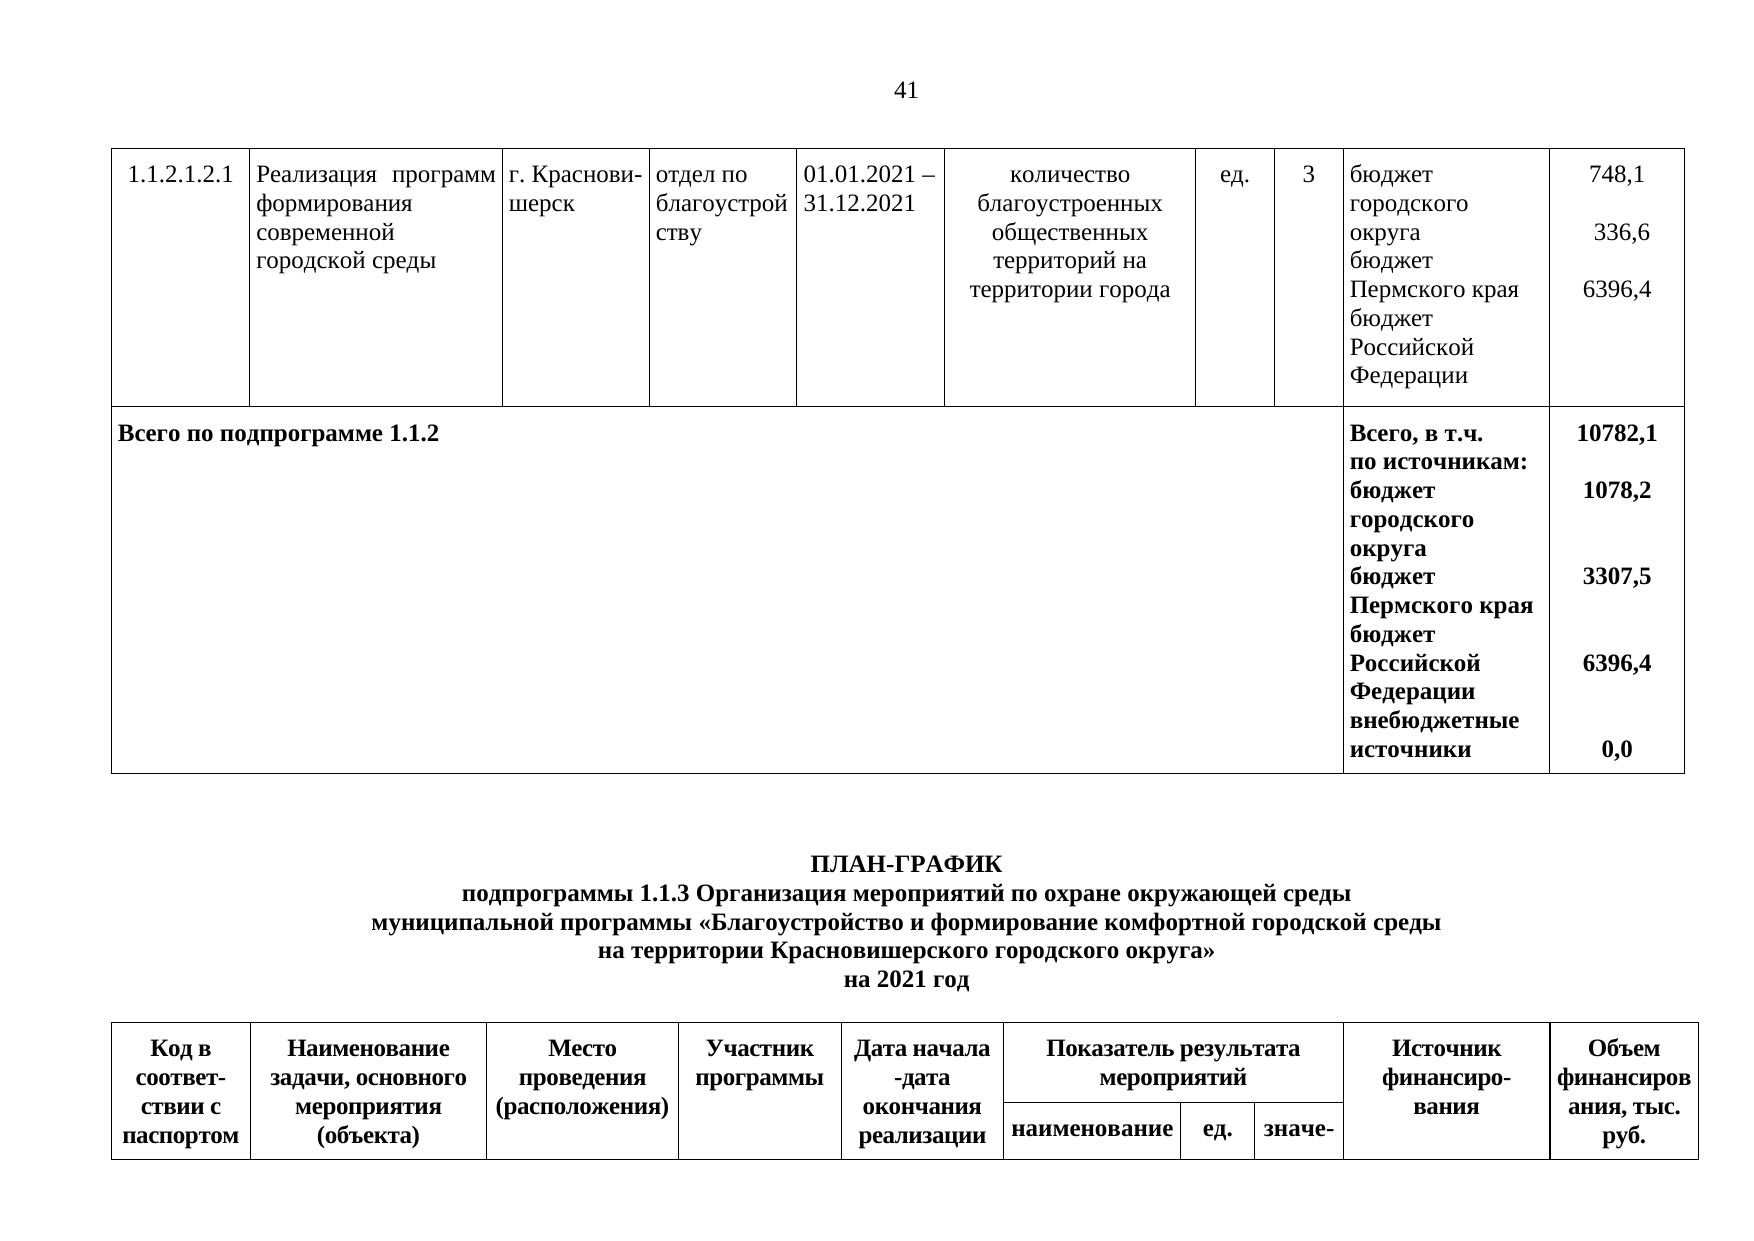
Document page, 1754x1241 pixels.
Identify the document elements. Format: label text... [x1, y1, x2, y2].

list на 2021 год [118, 964, 1695, 993]
table_cell количество благоустроенных общественных территорий на территории города [945, 149, 1195, 406]
table_cell наименование [1004, 1103, 1180, 1159]
table_header Место проведения (расположения) [487, 1023, 678, 1159]
table_header Наименование задачи, основного мероприятия (объекта) [251, 1023, 486, 1159]
table_cell 3 [1275, 149, 1343, 406]
table_cell 10782,1 1078,2 3307,5 6396,4 0,0 [1550, 407, 1684, 773]
table_cell Реализация программ формирования современной городской среды [250, 149, 502, 406]
table_cell ед. [1196, 149, 1274, 406]
table_cell 1.1.2.1.2.1 [112, 149, 249, 406]
table_cell отдел по благоустройству [650, 149, 796, 406]
table_cell Всего, в т.ч. по источникам: бюджет городского округа бюджет Пермского края бюджет Российской Федерации внебюджетные источники [1344, 407, 1549, 773]
text подпрограммы 1.1.3 Организация мероприятий по охране окружающей среды [118, 878, 1695, 907]
table_cell ед. изм. [1181, 1103, 1254, 1159]
table_cell г. Краснови-шерск [503, 149, 649, 406]
list на территории Красновишерского городского округа» [118, 936, 1695, 964]
table_header Дата начала -дата окончания реализации мероприятия [842, 1023, 1003, 1159]
table_cell 01.01.2021 –31.12.2021 [797, 149, 944, 406]
table_header Объем финансирования, тыс. руб. [1551, 1023, 1698, 1159]
table_cell 748,1 336,6 6396,4 [1550, 149, 1684, 406]
list ПЛАН-ГРАФИК [118, 849, 1695, 878]
table_cell Всего по подпрограмме 1.1.2 [112, 407, 1343, 773]
table_header Участник программы [679, 1023, 841, 1159]
table_header Показатель результата мероприятий [1004, 1023, 1343, 1102]
table_cell бюджет городского округа бюджет Пермского края бюджет Российской Федерации [1344, 149, 1549, 406]
table_cell значе-ние [1255, 1103, 1343, 1159]
table_header Источник финансиро-вания [1344, 1023, 1549, 1159]
table_header Код в соответ-ствии с паспортом муниципа-льной програм-мы [112, 1023, 250, 1159]
list муниципальной программы «Благоустройство и формирование комфортной городской среды [118, 907, 1695, 936]
